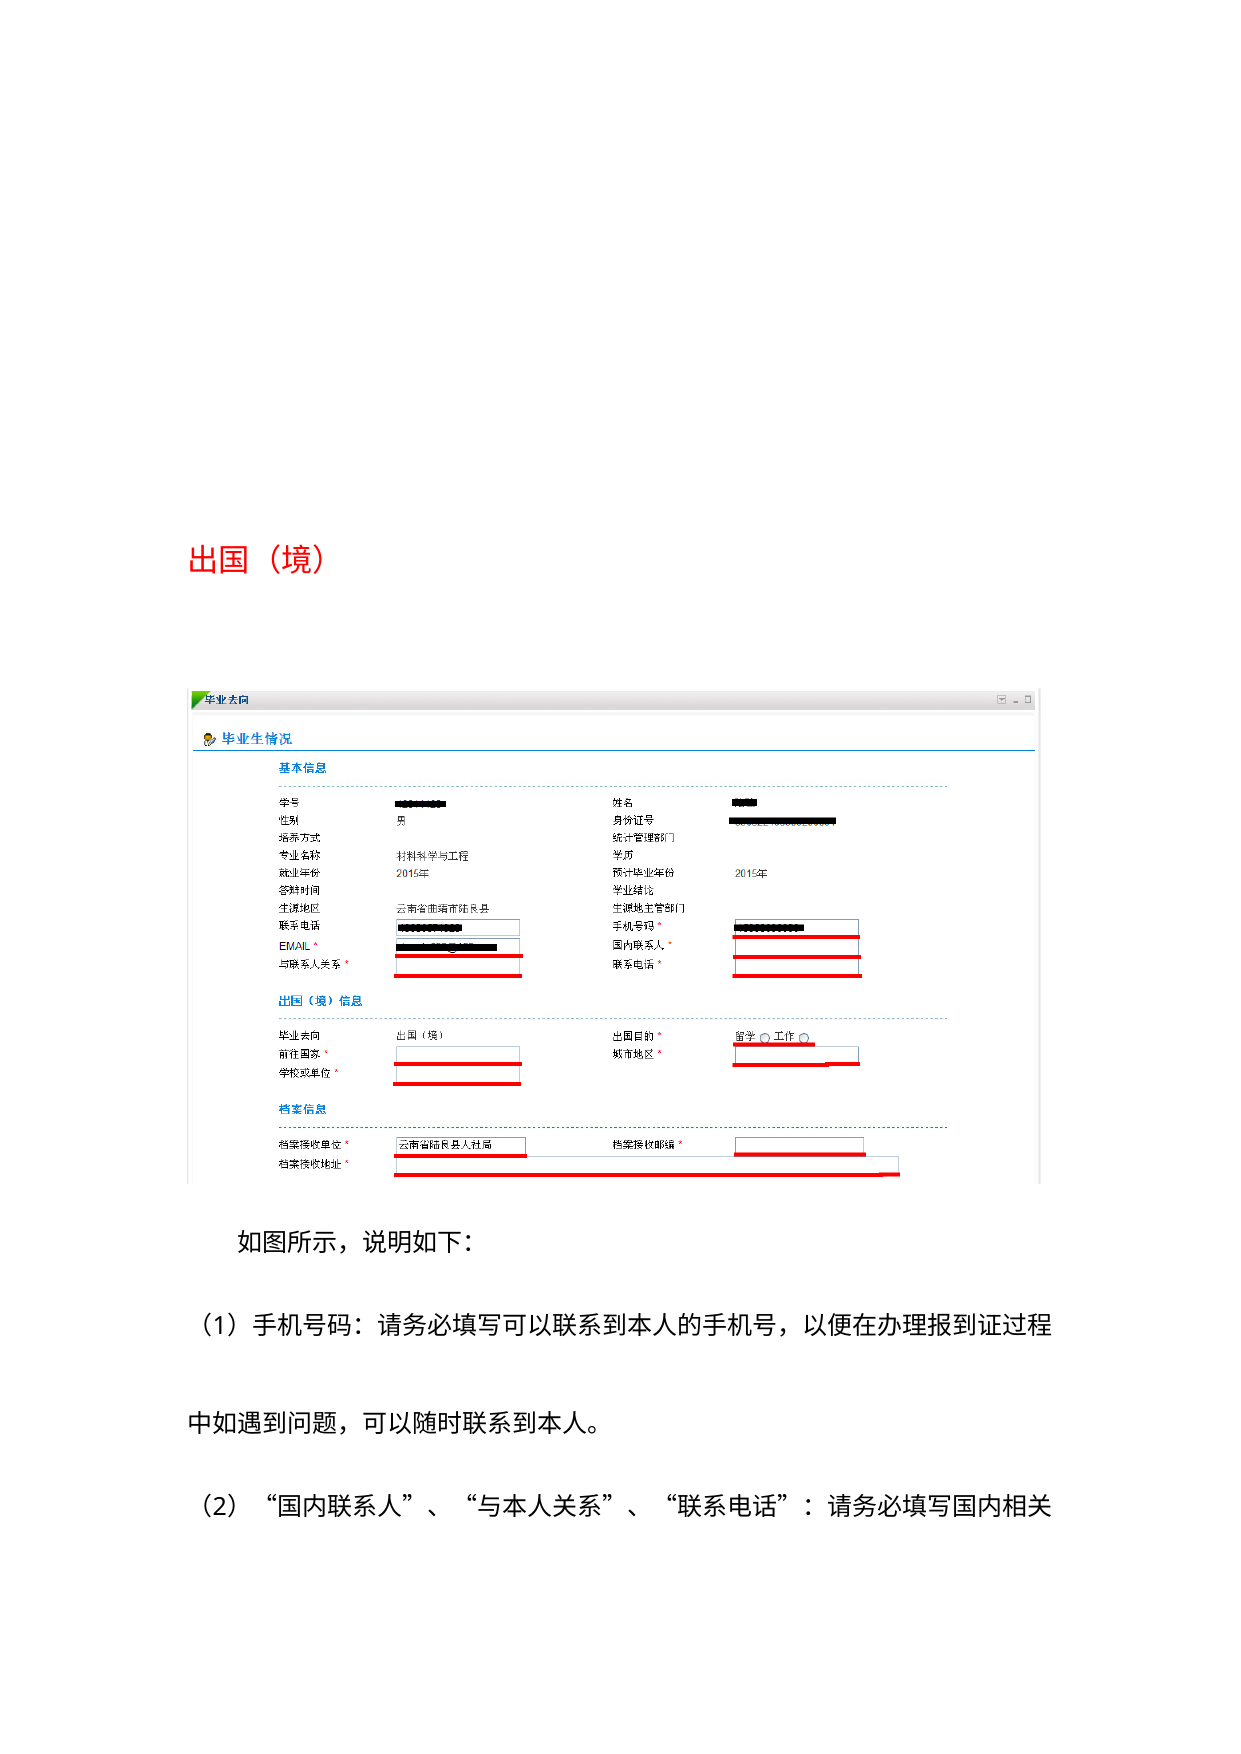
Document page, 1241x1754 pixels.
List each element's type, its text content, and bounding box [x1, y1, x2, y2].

text （1）手机号码：请务必填写可以联系到本人的手机号，以便在办理报到证过程中如遇到问题，可以随时联系到本人。 [187, 1291, 1053, 1454]
picture [187, 688, 1041, 1184]
text 如图所示，说明如下： [187, 1208, 1053, 1273]
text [187, 1472, 1053, 1537]
subtitle 出国（境） [187, 525, 1053, 590]
